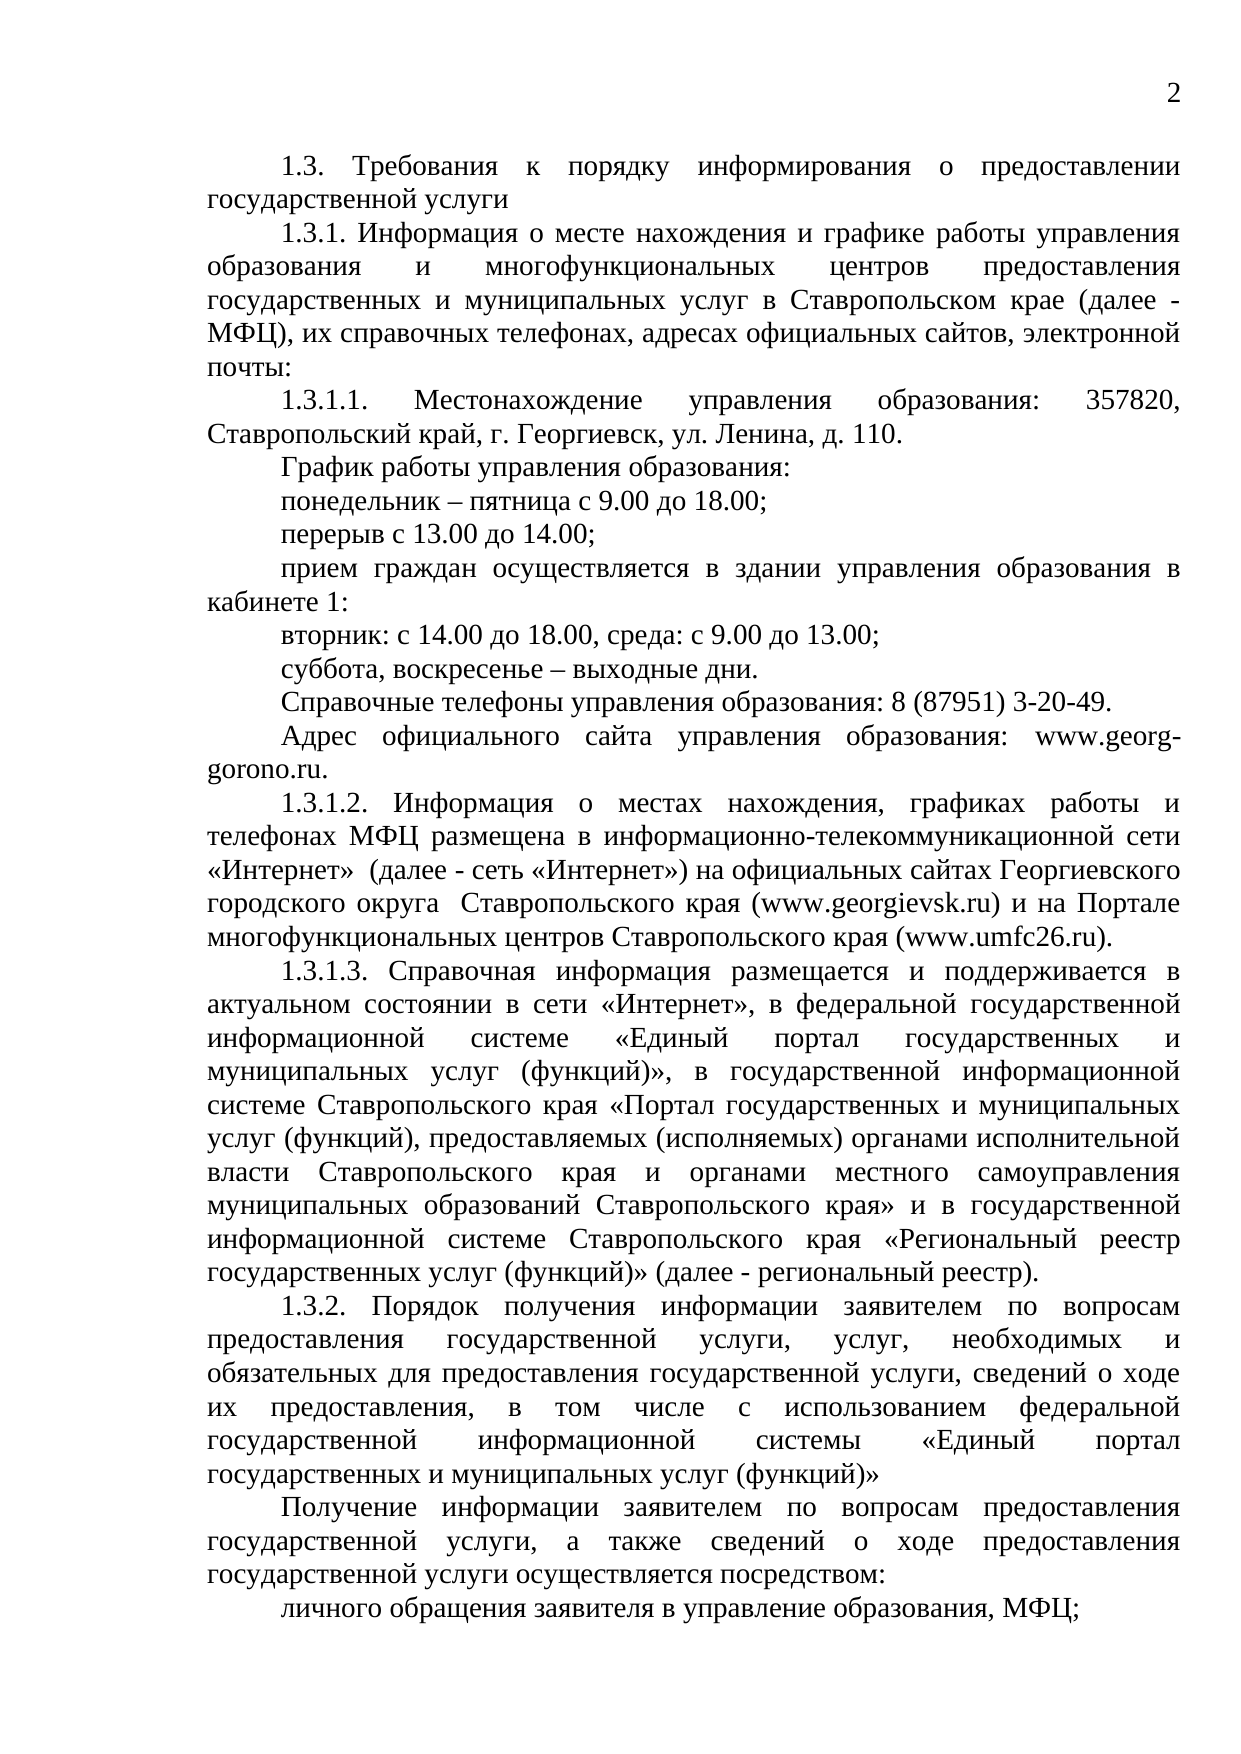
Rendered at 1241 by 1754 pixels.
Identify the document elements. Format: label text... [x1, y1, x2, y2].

text личного обращения заявителя в управление образования, МФЦ; [207, 1590, 1181, 1623]
text Справочные телефоны управления образования: 8 (87951) 3-20-49. [207, 684, 1181, 718]
text 1.3.1.3. Справочная информация размещается и поддерживается в актуальном состоянии в сети «Интернет», в федеральной государственной информационной системе «Единый портал государственных и муниципальных услуг (функций)», в государственной информационной системе Ставропольского края «Портал государственных и муниципальных услуг (функций), предоставляемых (исполняемых) органами исполнительной власти Ставропольского края и органами местного самоуправления муниципальных образований Ставропольского края» и в государственной информационной системе Ставропольского края «Региональный реестр государственных услуг (функций)» (далее - региональный реестр). [207, 953, 1181, 1288]
text 1.3.1.2. Информация о местах нахождения, графиках работы и телефонах МФЦ размещена в информационно-телекоммуникационной сети «Интернет» (далее - сеть «Интернет») на официальных сайтах Георгиевского городского округа Ставропольского края (www.georgievsk.ru) и на Портале многофункциональных центров Ставропольского края (www.umfc26.ru). [207, 785, 1181, 953]
text Получение информации заявителем по вопросам предоставления государственной услуги, а также сведений о ходе предоставления государственной услуги осуществляется посредством: [207, 1489, 1181, 1590]
text График работы управления образования: [207, 449, 1181, 483]
text перерыв с 13.00 до 14.00; [207, 517, 1181, 550]
text вторник: с 14.00 до 18.00, среда: с 9.00 до 13.00; [207, 617, 1181, 651]
text Адрес официального сайта управления образования: www.georg-gorono.ru. [207, 718, 1181, 785]
text прием граждан осуществляется в здании управления образования в кабинете 1: [207, 550, 1181, 617]
text суббота, воскресенье – выходные дни. [207, 651, 1181, 684]
text 1.3. Требования к порядку информирования о предоставлении государственной услуги [207, 148, 1181, 215]
text понедельник – пятница с 9.00 до 18.00; [207, 483, 1181, 517]
text 1.3.2. Порядок получения информации заявителем по вопросам предоставления государственной услуги, услуг, необходимых и обязательных для предоставления государственной услуги, сведений о ходе их предоставления, в том числе с использованием федеральной государственной информационной системы «Единый портал государственных и муниципальных услуг (функций)» [207, 1288, 1181, 1489]
text 1.3.1. Информация о месте нахождения и графике работы управления образования и многофункциональных центров предоставления государственных и муниципальных услуг в Ставропольском крае (далее - МФЦ), их справочных телефонах, адресах официальных сайтов, электронной почты: [207, 215, 1181, 382]
text 1.3.1.1. Местонахождение управления образования: 357820, Ставропольский край, г. Георгиевск, ул. Ленина, д. 110. [207, 382, 1181, 449]
